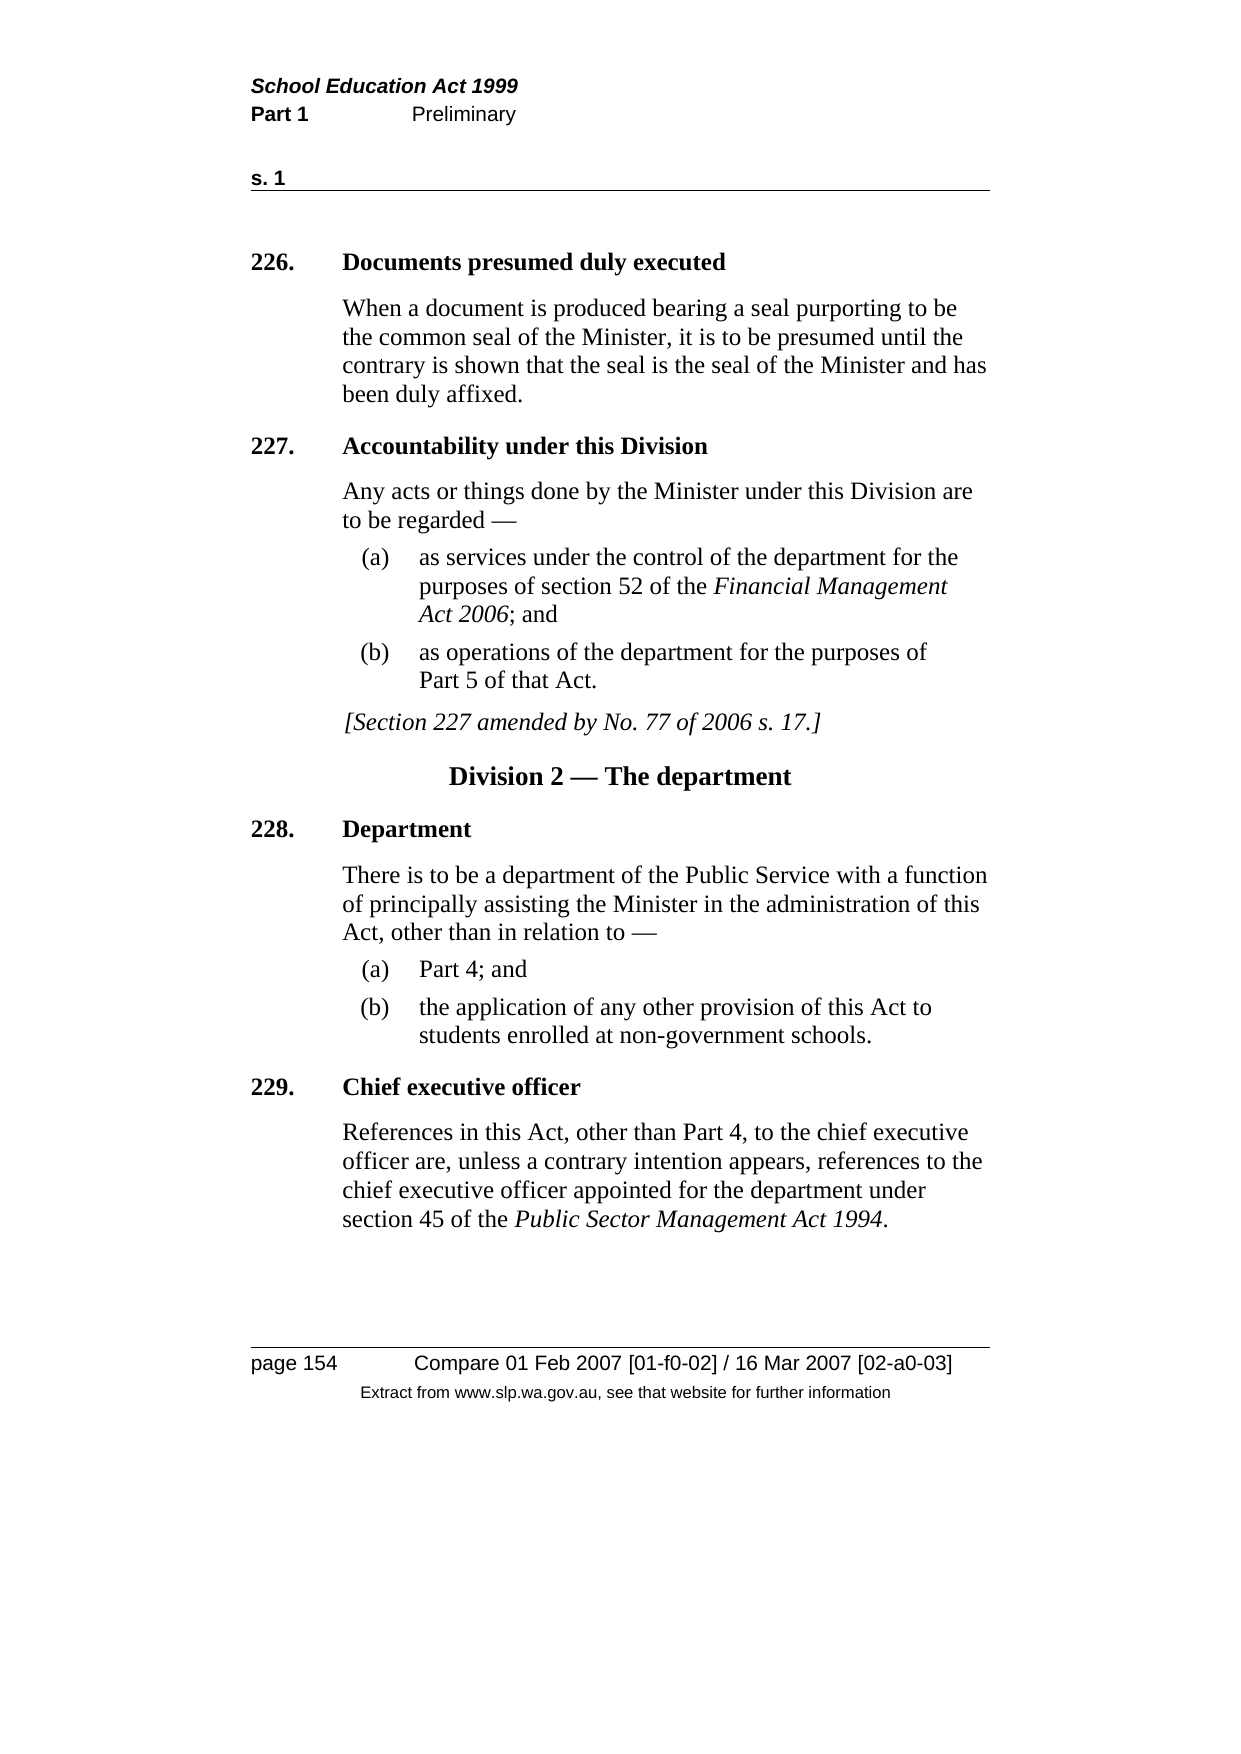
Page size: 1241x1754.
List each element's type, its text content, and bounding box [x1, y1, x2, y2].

text Any acts or things done by the Minister under this Division are to be regarded — [251, 476, 990, 534]
subtitle 228. Department [251, 814, 990, 843]
text (a) Part 4; and [251, 954, 990, 983]
subtitle 229. Chief executive officer [251, 1072, 990, 1101]
text References in this Act, other than Part 4, to the chief executive officer are, unless a contrary intention appears, references to the chief executive officer appointed for the department under section 45 of the Public Sector Management Act 1994. [251, 1117, 990, 1232]
text When a document is produced bearing a seal purporting to be the common seal of the Minister, it is to be presumed until the contrary is shown that the seal is the seal of the Minister and has been duly affixed. [251, 293, 990, 408]
text [Section 227 amended by No. 77 of 2006 s. 17.] [251, 707, 990, 735]
text (b) the application of any other provision of this Act to students enrolled at non-government schools. [251, 992, 990, 1049]
subtitle 227. Accountability under this Division [251, 431, 990, 459]
text (b) as operations of the department for the purposes of Part 5 of that Act. [251, 637, 990, 694]
subtitle Division 2 — The department [251, 760, 990, 792]
subtitle 226. Documents presumed duly executed [251, 247, 990, 276]
text There is to be a department of the Public Service with a function of principally assisting the Minister in the administration of this Act, other than in relation to — [251, 860, 990, 946]
text (a) as services under the control of the department for the purposes of section 52 of the Financial Management Act 2006; and [251, 542, 990, 628]
